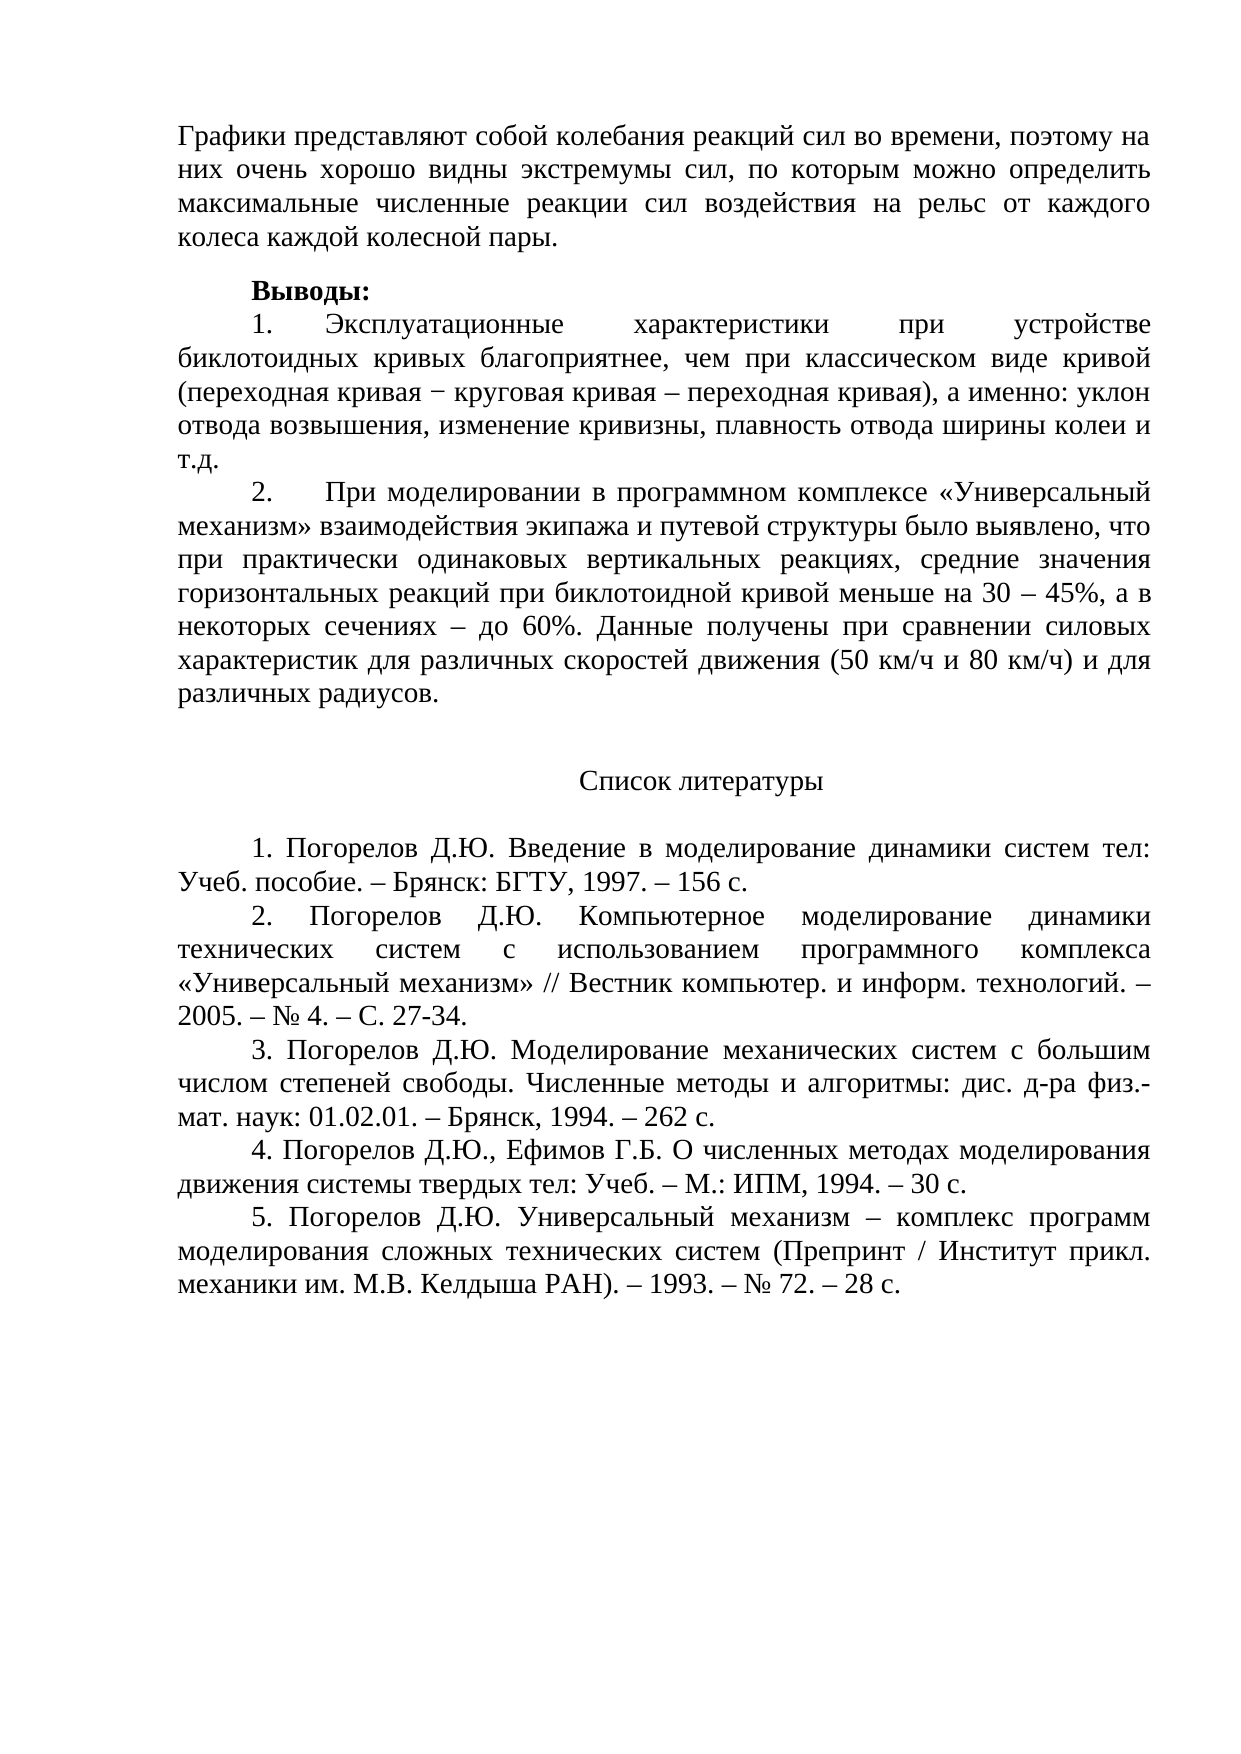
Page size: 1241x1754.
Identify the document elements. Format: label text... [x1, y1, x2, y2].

text 4. Погорелов Д.Ю., Ефимов Г.Б. О численных методах моделирования движения системы твердых тел: Учеб. – М.: ИПМ, 1994. – 30 с. [177, 1132, 1152, 1199]
list Эксплуатационные характеристики при устройстве биклотоидных кривых благоприятнее, чем при классическом виде кривой (переходная кривая − круговая кривая – переходная кривая), а именно: уклон отвода возвышения, изменение кривизны, плавность отвода ширины колеи и т.д. [177, 307, 1152, 474]
subtitle Список литературы [177, 763, 1152, 797]
text 1. Погорелов Д.Ю. Введение в моделирование динамики систем тел: Учеб. пособие. – Брянск: БГТУ, 1997. – 156 с. [177, 831, 1152, 898]
text 3. Погорелов Д.Ю. Моделирование механических систем с большим числом степеней свободы. Численные методы и алгоритмы: дис. д-ра физ.-мат. наук: 01.02.01. – Брянск, 1994. – 262 с. [177, 1032, 1152, 1132]
list При моделировании в программном комплексе «Универсальный механизм» взаимодействия экипажа и путевой структуры было выявлено, что при практически одинаковых вертикальных реакциях, средние значения горизонтальных реакций при биклотоидной кривой меньше на 30 – 45%, а в некоторых сечениях – до 60%. Данные получены при сравнении силовых характеристик для различных скоростей движения (50 км/ч и 80 км/ч) и для различных радиусов. [177, 474, 1152, 709]
text 2. Погорелов Д.Ю. Компьютерное моделирование динамики технических систем с использованием программного комплекса «Универсальный механизм» // Вестник компьютер. и информ. технологий. – 2005. – № 4. – С. 27-34. [177, 898, 1152, 1032]
list Выводы: [177, 273, 1152, 307]
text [177, 118, 1152, 252]
text 5. Погорелов Д.Ю. Универсальный механизм – комплекс программ моделирования сложных технических систем (Препринт / Институт прикл. механики им. М.В. Келдыша РАН). – 1993. – № 72. – 28 с. [177, 1199, 1152, 1300]
